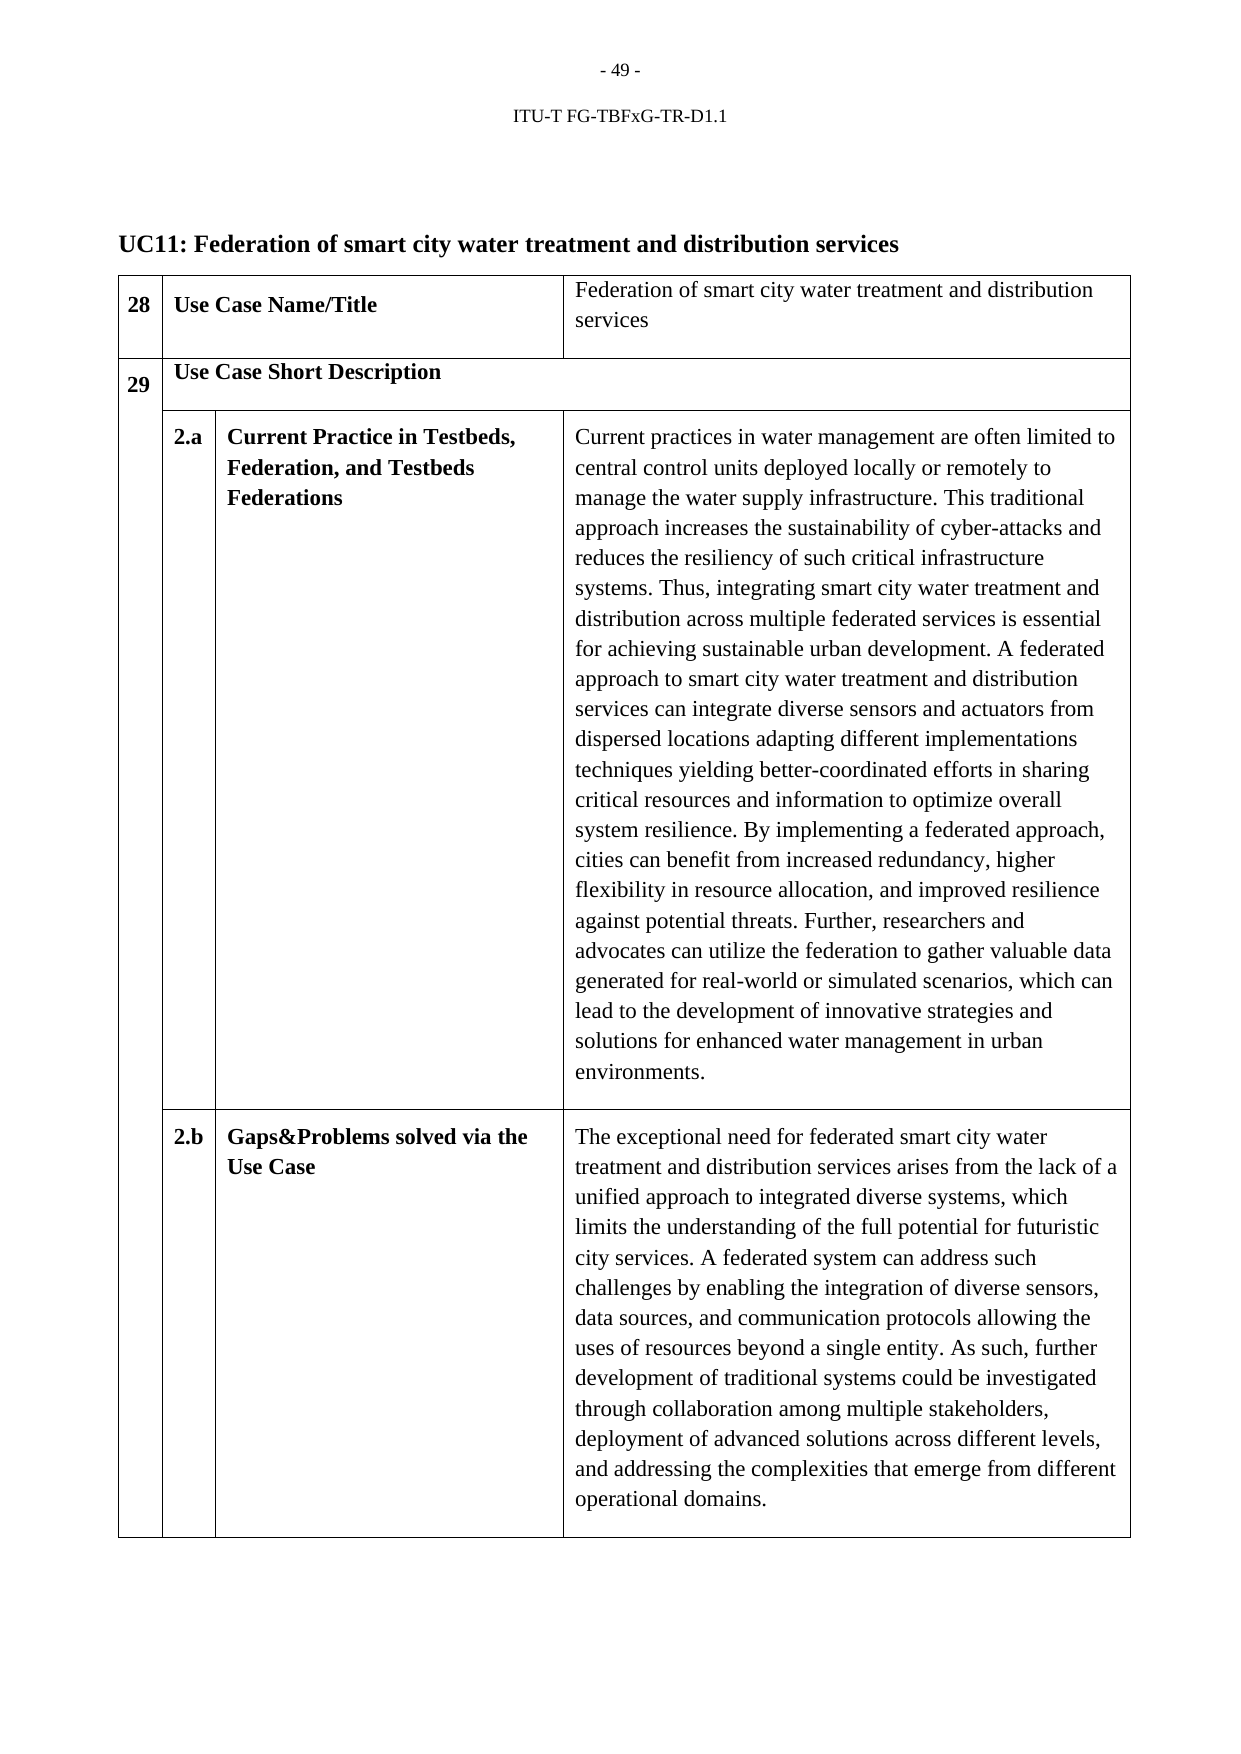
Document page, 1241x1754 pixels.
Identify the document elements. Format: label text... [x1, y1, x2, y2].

text UC11: Federation of smart city water treatment and distribution services [118, 229, 1122, 258]
table_header [119, 276, 162, 357]
table_header Use Case Name/Title [163, 276, 563, 357]
table_cell 2.b [163, 1110, 215, 1537]
table_cell [119, 359, 162, 1537]
table_cell Use Case Short Description [163, 359, 1130, 410]
table_cell Gaps&Problems solved via the Use Case [216, 1110, 563, 1537]
table_cell The exceptional need for federated smart city water treatment and distribution services arises from the lack of a unified approach to integrated diverse systems, which limits the understanding of the full potential for futuristic city services. A federated system can address such challenges by enabling the integration of diverse sensors, data sources, and communication protocols allowing the uses of resources beyond a single entity. As such, further development of traditional systems could be investigated through collaboration among multiple stakeholders, deployment of advanced solutions across different levels, and addressing the complexities that emerge from different operational domains. [564, 1110, 1130, 1537]
table_cell Current practices in water management are often limited to central control units deployed locally or remotely to manage the water supply infrastructure. This traditional approach increases the sustainability of cyber-attacks and reduces the resiliency of such critical infrastructure systems. Thus, integrating smart city water treatment and distribution across multiple federated services is essential for achieving sustainable urban development. A federated approach to smart city water treatment and distribution services can integrate diverse sensors and actuators from dispersed locations adapting different implementations techniques yielding better-coordinated efforts in sharing critical resources and information to optimize overall system resilience. By implementing a federated approach, cities can benefit from increased redundancy, higher flexibility in resource allocation, and improved resilience against potential threats. Further, researchers and advocates can utilize the federation to gather valuable data generated for real-world or simulated scenarios, which can lead to the development of innovative strategies and solutions for enhanced water management in urban environments. [564, 411, 1130, 1109]
table_cell Current Practice in Testbeds, Federation, and Testbeds Federations [216, 411, 563, 1109]
table_header Federation of smart city water treatment and distribution services [564, 276, 1130, 357]
table_cell 2.a [163, 411, 215, 1109]
